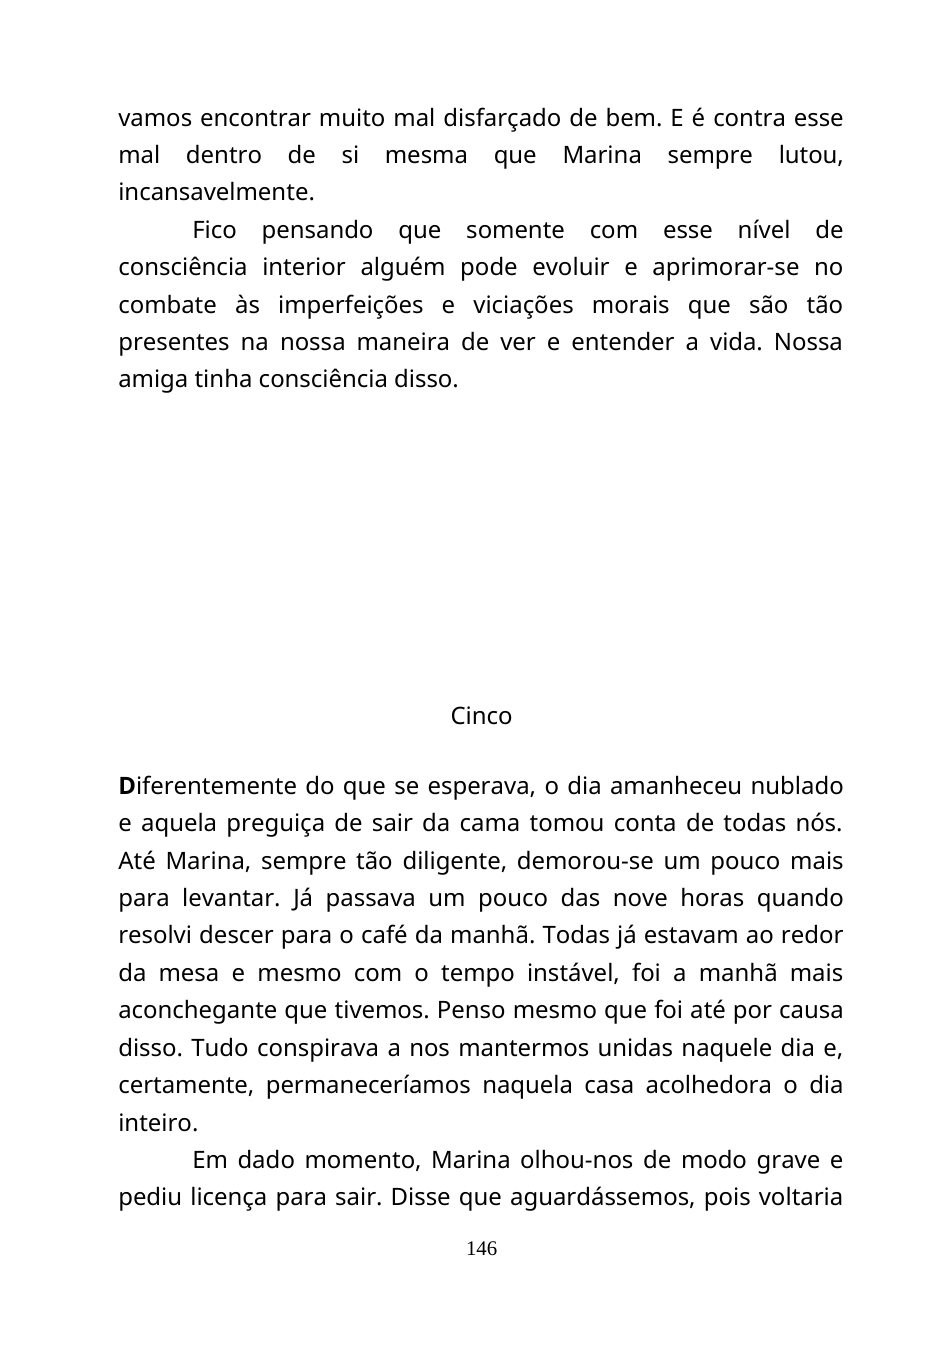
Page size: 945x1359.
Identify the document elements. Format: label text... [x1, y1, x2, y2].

subtitle Cinco [118, 699, 844, 731]
text Fico pensando que somente com esse nível de consciência interior alguém pode evoluir e aprimorar-se no combate às imperfeições e viciações morais que são tão presentes na nossa maneira de ver e entender a vida. Nossa amiga tinha consciência disso. [118, 213, 844, 395]
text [118, 100, 844, 208]
text Diferentemente do que se esperava, o dia amanheceu nublado e aquela preguiça de sair da cama tomou conta de todas nós. Até Marina, sempre tão diligente, demorou-se um pouco mais para levantar. Já passava um pouco das nove horas quando resolvi descer para o café da manhã. Todas já estavam ao redor da mesa e mesmo com o tempo instável, foi a manhã mais aconchegante que tivemos. Penso mesmo que foi até por causa disso. Tudo conspirava a nos mantermos unidas naquele dia e, certamente, permaneceríamos naquela casa acolhedora o dia inteiro. [118, 769, 844, 1138]
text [118, 1143, 844, 1213]
